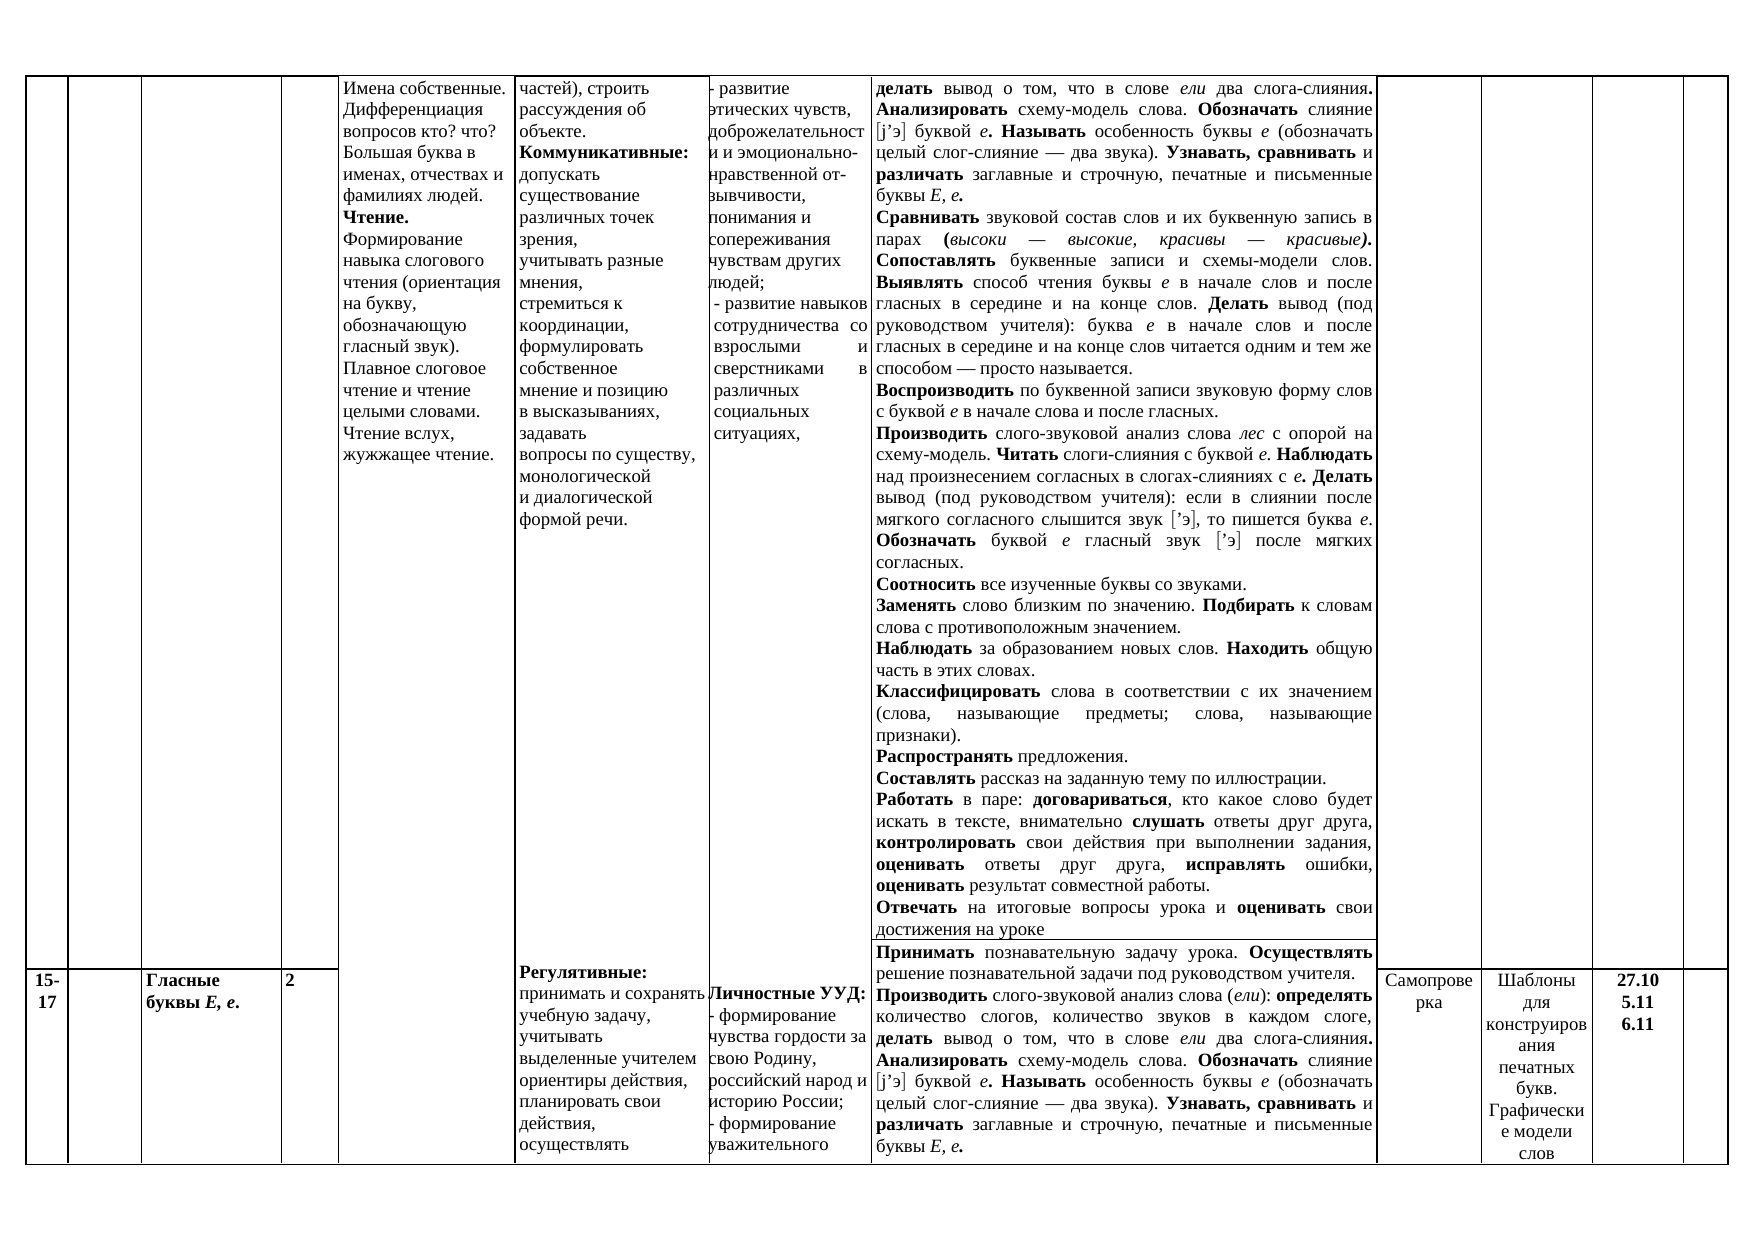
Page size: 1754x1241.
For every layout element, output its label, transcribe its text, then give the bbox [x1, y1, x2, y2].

table_cell 27.10 5.11 6.11 [1593, 970, 1683, 1163]
table_cell 15-17 [27, 970, 67, 1163]
table_cell 2 [282, 970, 338, 1163]
table_cell Самопроверка [1378, 970, 1481, 1163]
table_cell [1684, 970, 1727, 1163]
table_cell Гласные буквы Е, е. [142, 970, 281, 1163]
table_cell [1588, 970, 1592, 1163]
table_cell [69, 970, 141, 1163]
